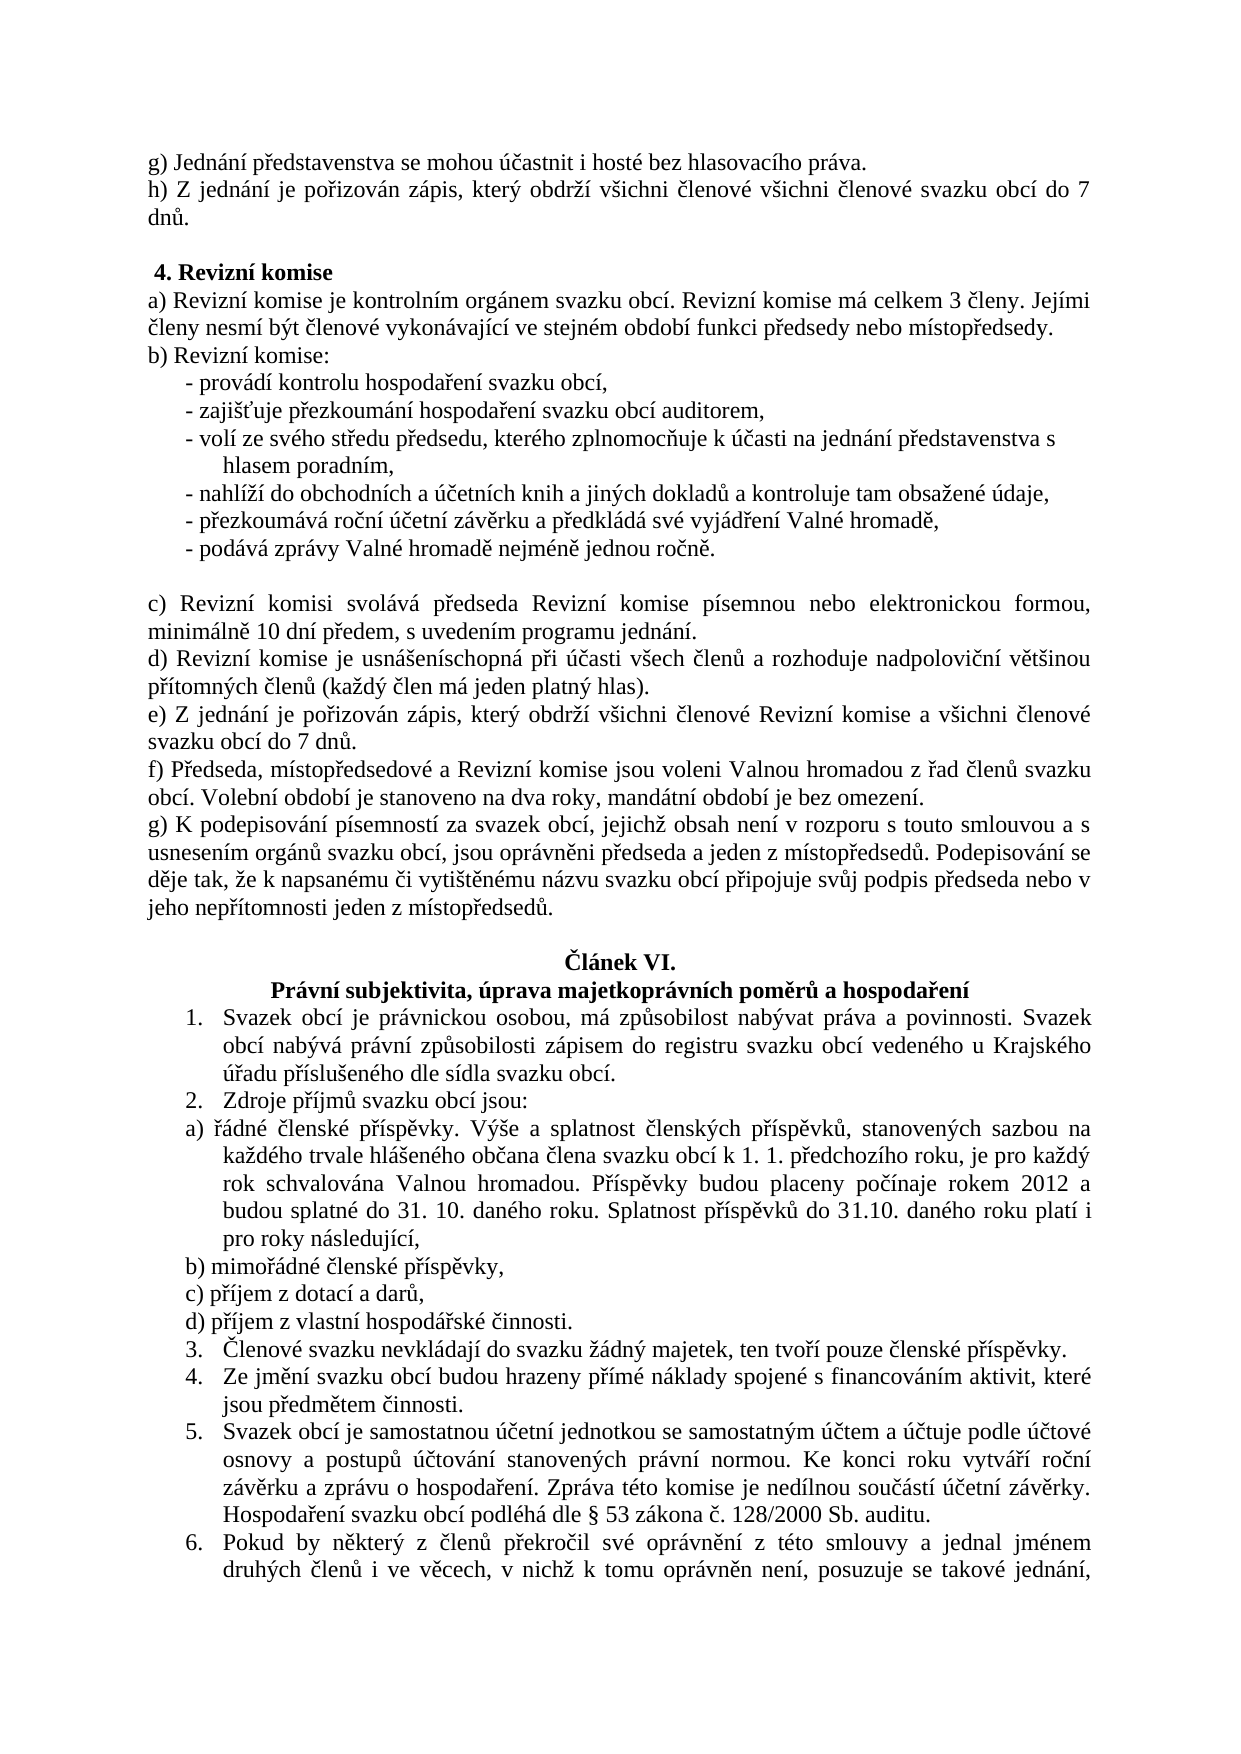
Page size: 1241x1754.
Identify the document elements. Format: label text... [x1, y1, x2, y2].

text 4. Revizní komise [154, 258, 1093, 286]
text a) řádné členské příspěvky. Výše a splatnost členských příspěvků, stanovených sazbou na každého trvale hlášeného občana člena svazku obcí k 1. 1. předchozího roku, je pro každý rok schvalována Valnou hromadou. Příspěvky budou placeny počínaje rokem 2012 a budou splatné do 31. 10. daného roku. Splatnost příspěvků do 31.10. daného roku platí i pro roky následující, [185, 1114, 1093, 1252]
text f) Předseda, místopředsedové a Revizní komise jsou voleni Valnou hromadou z řad členů svazku obcí. Volební období je stanoveno na dva roky, mandátní období je bez omezení. [148, 755, 1093, 810]
list Ze jmění svazku obcí budou hrazeny přímé náklady spojené s financováním aktivit, které jsou předmětem činnosti. [185, 1362, 1093, 1417]
text a) Revizní komise je kontrolním orgánem svazku obcí. Revizní komise má celkem 3 členy. Jejími členy nesmí být členové vykonávající ve stejném období funkci předsedy nebo místopředsedy. [148, 286, 1093, 341]
text - podává zprávy Valné hromadě nejméně jednou ročně. [185, 534, 1093, 562]
text d) Revizní komise je usnášeníschopná při účasti všech členů a rozhoduje nadpoloviční většinou přítomných členů (každý člen má jeden platný hlas). [148, 644, 1093, 700]
text b) Revizní komise: [148, 341, 1093, 368]
text - volí ze svého středu předsedu, kterého zplnomocňuje k účasti na jednání představenstva s hlasem poradním, [185, 424, 1093, 479]
text g) K podepisování písemností za svazek obcí, jejichž obsah není v rozporu s touto smlouvou a s usnesením orgánů svazku obcí, jsou oprávněni předseda a jeden z místopředsedů. Podepisování se děje tak, že k napsanému či vytištěnému názvu svazku obcí připojuje svůj podpis předseda nebo v jeho nepřítomnosti jeden z místopředsedů. [148, 810, 1093, 921]
text c) příjem z dotací a darů, [185, 1279, 1093, 1307]
text - nahlíží do obchodních a účetních knih a jiných dokladů a kontroluje tam obsažené údaje, [185, 479, 1093, 506]
text - provádí kontrolu hospodaření svazku obcí, [185, 368, 1093, 396]
list Svazek obcí je právnickou osobou, má způsobilost nabývat práva a povinnosti. Svazek obcí nabývá právní způsobilosti zápisem do registru svazku obcí vedeného u Krajského úřadu příslušeného dle sídla svazku obcí. [185, 1003, 1093, 1086]
text e) Z jednání je pořizován zápis, který obdrží všichni členové Revizní komise a všichni členové svazku obcí do 7 dnů. [148, 700, 1093, 755]
list Zdroje příjmů svazku obcí jsou: [185, 1086, 1093, 1114]
text Právní subjektivita, úprava majetkoprávních poměrů a hospodaření [148, 976, 1093, 1003]
text c) Revizní komisi svolává předseda Revizní komise písemnou nebo elektronickou formou, minimálně 10 dní předem, s uvedením programu jednání. [148, 589, 1093, 644]
list Svazek obcí je samostatnou účetní jednotkou se samostatným účtem a účtuje podle účtové osnovy a postupů účtování stanovených právní normou. Ke konci roku vytváří roční závěrku a zprávu o hospodaření. Zpráva této komise je nedílnou součástí účetní závěrky. Hospodaření svazku obcí podléhá dle § 53 zákona č. 128/2000 Sb. auditu. [185, 1417, 1093, 1528]
text d) příjem z vlastní hospodářské činnosti. [185, 1307, 1093, 1334]
text h) Z jednání je pořizován zápis, který obdrží všichni členové všichni členové svazku obcí do 7 dnů. [148, 175, 1093, 230]
list Členové svazku nevkládají do svazku žádný majetek, ten tvoří pouze členské příspěvky. [185, 1334, 1093, 1362]
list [185, 1528, 1093, 1583]
text Článek VI. [148, 948, 1093, 976]
text b) mimořádné členské příspěvky, [185, 1252, 1093, 1279]
text - přezkoumává roční účetní závěrku a předkládá své vyjádření Valné hromadě, [185, 506, 1093, 534]
text - zajišťuje přezkoumání hospodaření svazku obcí auditorem, [185, 396, 1093, 424]
text g) Jednání představenstva se mohou účastnit i hosté bez hlasovacího práva. [148, 148, 1093, 175]
